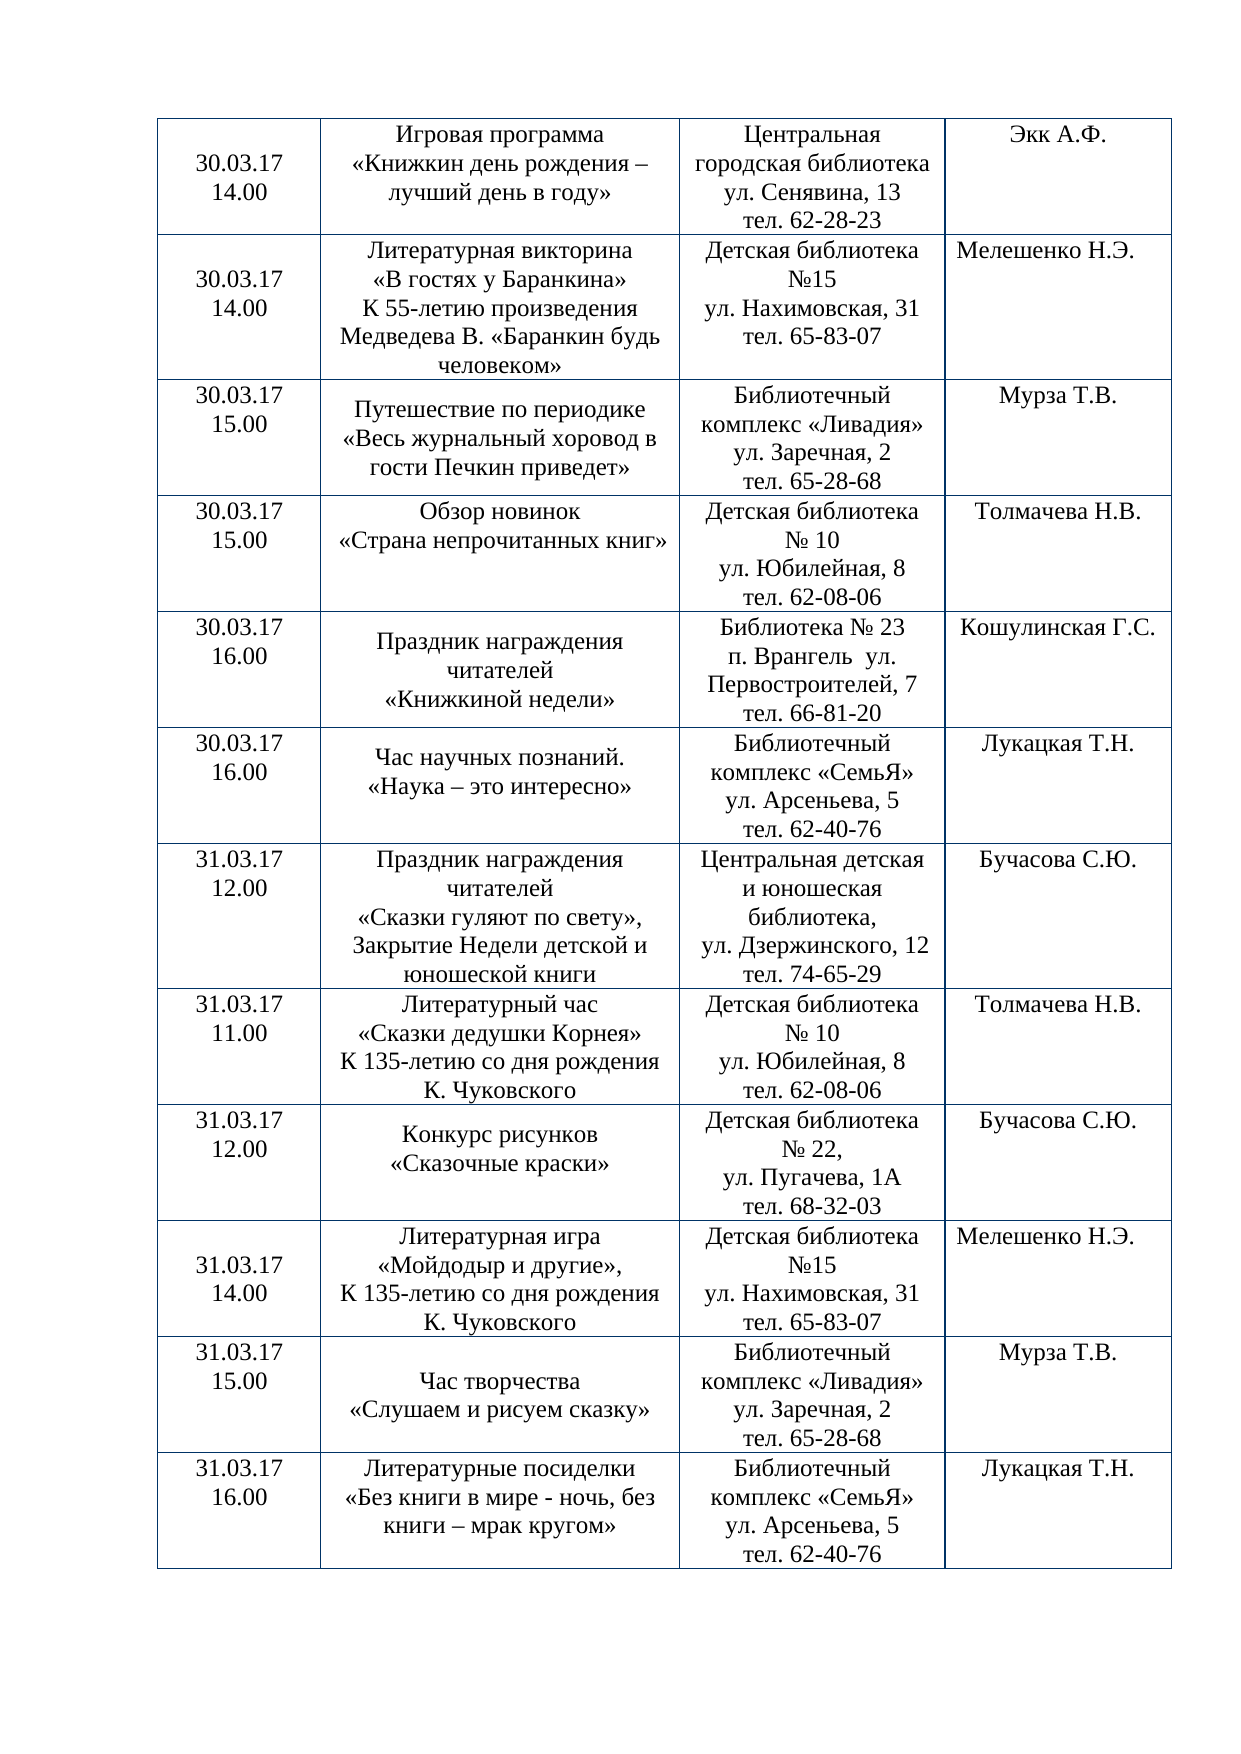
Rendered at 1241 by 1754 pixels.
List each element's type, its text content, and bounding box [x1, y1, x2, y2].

table_cell Праздник награждения читателей «Книжкиной недели» [321, 612, 679, 727]
table_cell Мелешенко Н.Э. [946, 1221, 1171, 1336]
table_cell Толмачева Н.В. [946, 496, 1171, 611]
table_cell Библиотечный комплекс «Ливадия» ул. Заречная, 2 тел. 65-28-68 [680, 1337, 944, 1452]
table_cell Детская библиотека №15 ул. Нахимовская, 31 тел. 65-83-07 [680, 235, 944, 379]
table_cell Час научных познаний. «Наука – это интересно» [321, 728, 679, 843]
table_cell Литературная викторина «В гостях у Баранкина» К 55-летию произведения Медведева В. «Баранкин будь человеком» [321, 235, 679, 379]
table_cell 31.03.17 11.00 [158, 989, 320, 1104]
table_cell Библиотечный комплекс «Ливадия» ул. Заречная, 2 тел. 65-28-68 [680, 380, 944, 495]
table_cell Библиотечный комплекс «СемьЯ» ул. Арсеньева, 5 тел. 62-40-76 [680, 728, 944, 843]
table_cell Мурза Т.В. [946, 1337, 1171, 1452]
table_cell Детская библиотека № 22, ул. Пугачева, 1А тел. 68-32-03 [680, 1105, 944, 1220]
table_cell Кошулинская Г.С. [946, 612, 1171, 727]
table_cell Детская библиотека №15 ул. Нахимовская, 31 тел. 65-83-07 [680, 1221, 944, 1336]
table_cell Путешествие по периодике «Весь журнальный хоровод в гости Печкин приведет» [321, 380, 679, 495]
table_cell 31.03.17 15.00 [158, 1337, 320, 1452]
table_cell Литературные посиделки «Без книги в мире - ночь, без книги – мрак кругом» [321, 1453, 679, 1568]
table_cell Экк А.Ф. [946, 119, 1171, 234]
table_cell 30.03.17 15.00 [158, 380, 320, 495]
table_cell 31.03.17 14.00 [158, 1221, 320, 1336]
table_cell Мурза Т.В. [946, 380, 1171, 495]
table_cell Толмачева Н.В. [946, 989, 1171, 1104]
table_cell Час творчества «Слушаем и рисуем сказку» [321, 1337, 679, 1452]
table_cell Бучасова С.Ю. [946, 1105, 1171, 1220]
table_cell 30.03.17 16.00 [158, 728, 320, 843]
table_cell 30.03.17 16.00 [158, 612, 320, 727]
table_cell 31.03.17 16.00 [158, 1453, 320, 1568]
table_cell 31.03.17 12.00 [158, 844, 320, 988]
table_cell Литературный час «Сказки дедушки Корнея» К 135-летию со дня рождения К. Чуковского [321, 989, 679, 1104]
table_cell Центральная городская библиотека ул. Сенявина, 13 тел. 62-28-23 [680, 119, 944, 234]
table_cell Праздник награждения читателей «Сказки гуляют по свету», Закрытие Недели детской и юношеской книги [321, 844, 679, 988]
table_cell Конкурс рисунков «Сказочные краски» [321, 1105, 679, 1220]
table_cell Лукацкая Т.Н. [946, 728, 1171, 843]
table_cell Бучасова С.Ю. [946, 844, 1171, 988]
table_cell Обзор новинок «Страна непрочитанных книг» [321, 496, 679, 611]
table_cell 30.03.17 14.00 [158, 235, 320, 379]
table_cell Лукацкая Т.Н. [946, 1453, 1171, 1568]
table_cell Центральная детская и юношеская библиотека, ул. Дзержинского, 12 тел. 74-65-29 [680, 844, 944, 988]
table_cell Игровая программа «Книжкин день рождения – лучший день в году» [321, 119, 679, 234]
table_cell Мелешенко Н.Э. [946, 235, 1171, 379]
table_cell Литературная игра «Мойдодыр и другие», К 135-летию со дня рождения К. Чуковского [321, 1221, 679, 1336]
table_cell Библиотечный комплекс «СемьЯ» ул. Арсеньева, 5 тел. 62-40-76 [680, 1453, 944, 1568]
table_cell Детская библиотека № 10 ул. Юбилейная, 8 тел. 62-08-06 [680, 989, 944, 1104]
table_cell Библиотека № 23 п. Врангель ул. Первостроителей, 7 тел. 66-81-20 [680, 612, 944, 727]
table_cell Детская библиотека № 10 ул. Юбилейная, 8 тел. 62-08-06 [680, 496, 944, 611]
table_cell 30.03.17 14.00 [158, 119, 320, 234]
table_cell 30.03.17 15.00 [158, 496, 320, 611]
table_cell 31.03.17 12.00 [158, 1105, 320, 1220]
